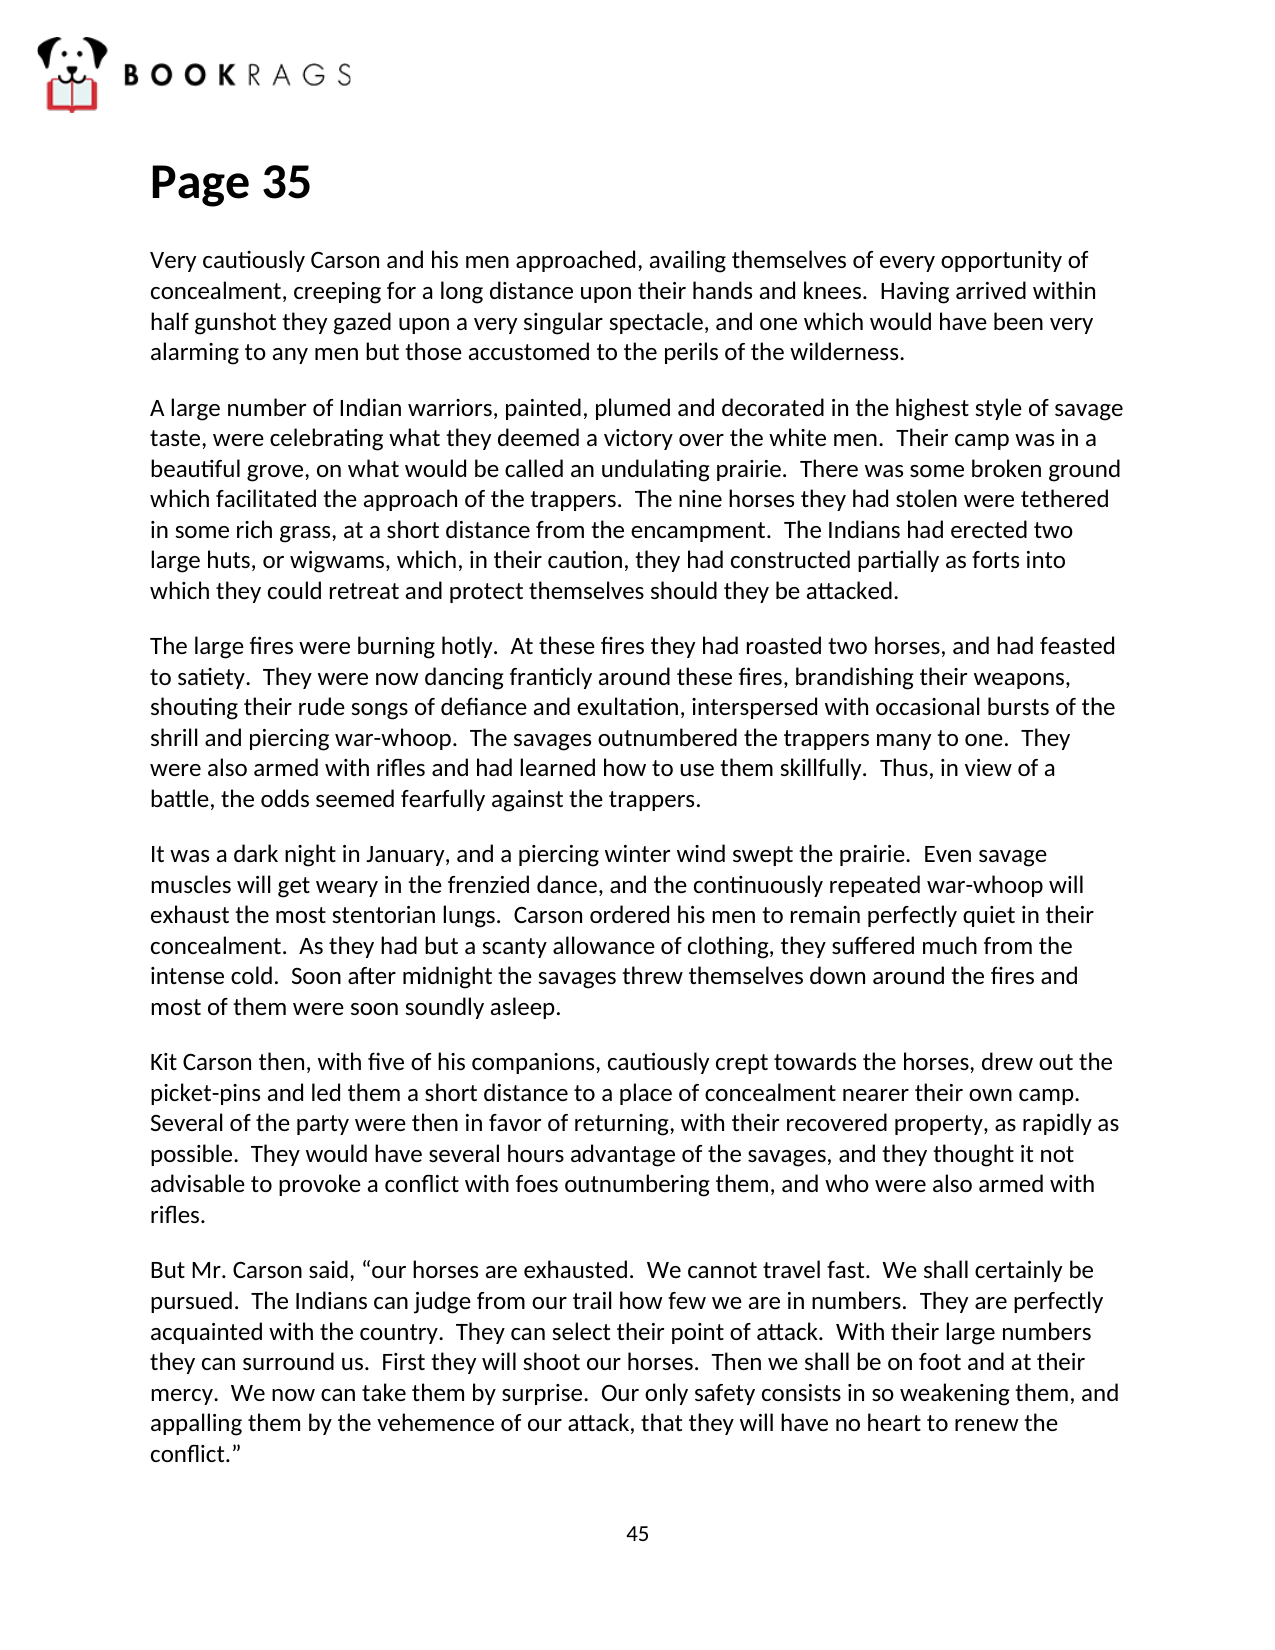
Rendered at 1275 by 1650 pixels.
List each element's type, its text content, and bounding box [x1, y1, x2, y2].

text A large number of Indian warriors, painted, plumed and decorated in the highest style of savage taste, were celebrating what they deemed a victory over the white men. Their camp was in a beautiful grove, on what would be called an undulating prairie. There was some broken ground which facilitated the approach of the trappers. The nine horses they had stolen were tethered in some rich grass, at a short distance from the encampment. The Indians had erected two large huts, or wigwams, which, in their caution, they had constructed partially as forts into which they could retreat and protect themselves should they be attacked. [150, 392, 1125, 605]
text Very cautiously Carson and his men approached, availing themselves of every opportunity of concealment, creeping for a long distance upon their hands and knees. Having arrived within half gunshot they gazed upon a very singular spectacle, and one which would have been very alarming to any men but those accustomed to the perils of the wilderness. [150, 244, 1125, 367]
picture [37, 37, 351, 113]
text Kit Carson then, with five of his companions, cautiously crept towards the horses, drew out the picket-pins and led them a short distance to a place of concealment nearer their own camp. Several of the party were then in favor of returning, with their recovered property, as rapidly as possible. They would have several hours advantage of the savages, and they thought it not advisable to provoke a conflict with foes outnumbering them, and who were also armed with rifles. [150, 1047, 1125, 1230]
text But Mr. Carson said, “our horses are exhausted. We cannot travel fast. We shall certainly be pursued. The Indians can judge from our trail how few we are in numbers. They are perfectly acquainted with the country. They can select their point of attack. With their large numbers they can surround us. First they will shoot our horses. Then we shall be on foot and at their mercy. We now can take them by surprise. Our only safety consists in so weakening them, and appalling them by the vehemence of our attack, that they will have no heart to renew the conflict.” [150, 1255, 1125, 1468]
text Page 35 [150, 150, 1125, 211]
text It was a dark night in January, and a piercing winter wind swept the prairie. Even savage muscles will get weary in the frenzied dance, and the continuously repeated war-whoop will exhaust the most stentorian lungs. Carson ordered his men to remain perfectly quiet in their concealment. As they had but a scanty allowance of clothing, they suffered much from the intense cold. Soon after midnight the savages threw themselves down around the fires and most of them were soon soundly asleep. [150, 838, 1125, 1022]
text The large fires were burning hotly. At these fires they had roasted two horses, and had feasted to satiety. They were now dancing franticly around these fires, brandishing their weapons, shouting their rude songs of defiance and exultation, interspersed with occasional bursts of the shrill and piercing war-whoop. The savages outnumbered the trappers many to one. They were also armed with rifles and had learned how to use them skillfully. Thus, in view of a battle, the odds seemed fearfully against the trappers. [150, 630, 1125, 813]
